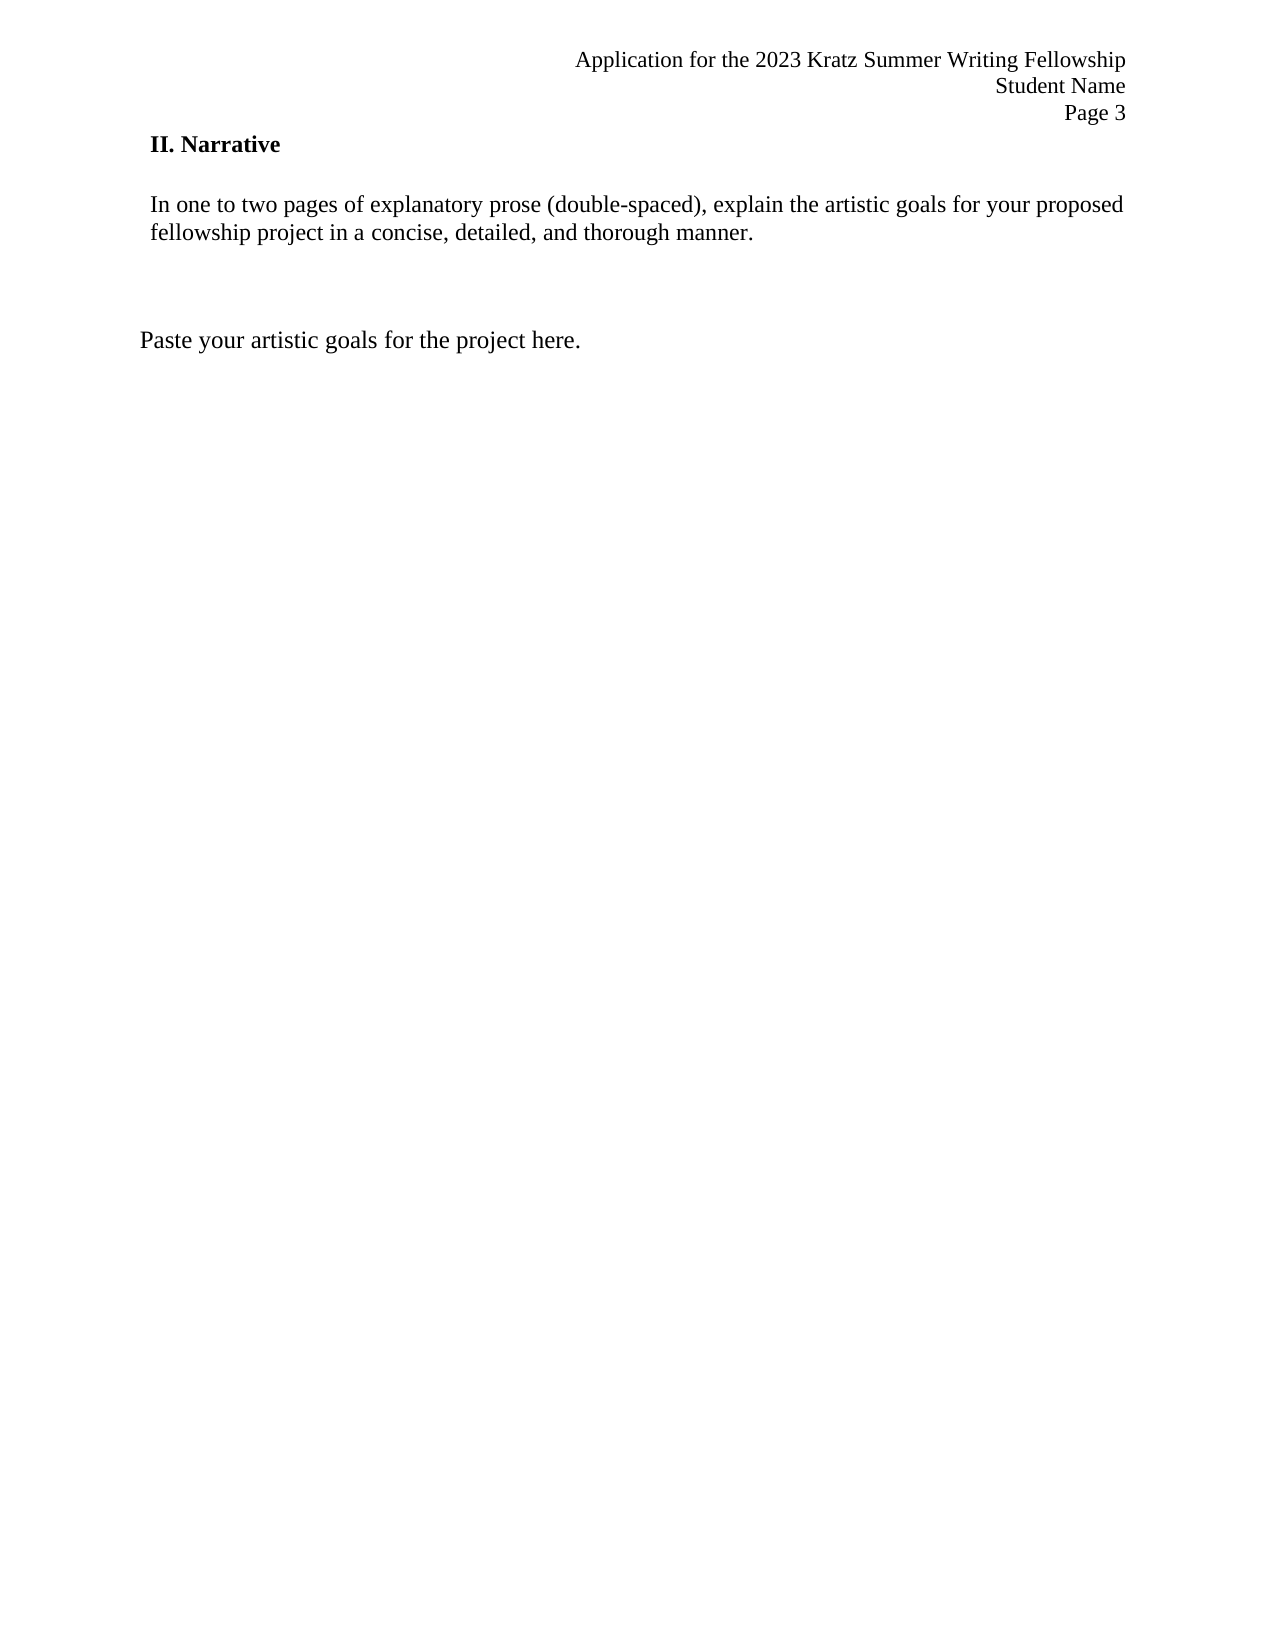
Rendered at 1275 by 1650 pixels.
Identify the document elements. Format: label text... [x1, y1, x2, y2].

text Paste your artistic goals for the project here. [139, 326, 1137, 354]
text In one to two pages of explanatory prose (double-spaced), explain the artistic goals for your proposed fellowship project in a concise, detailed, and thorough manner. [150, 190, 1137, 245]
list Narrative [150, 130, 1137, 158]
